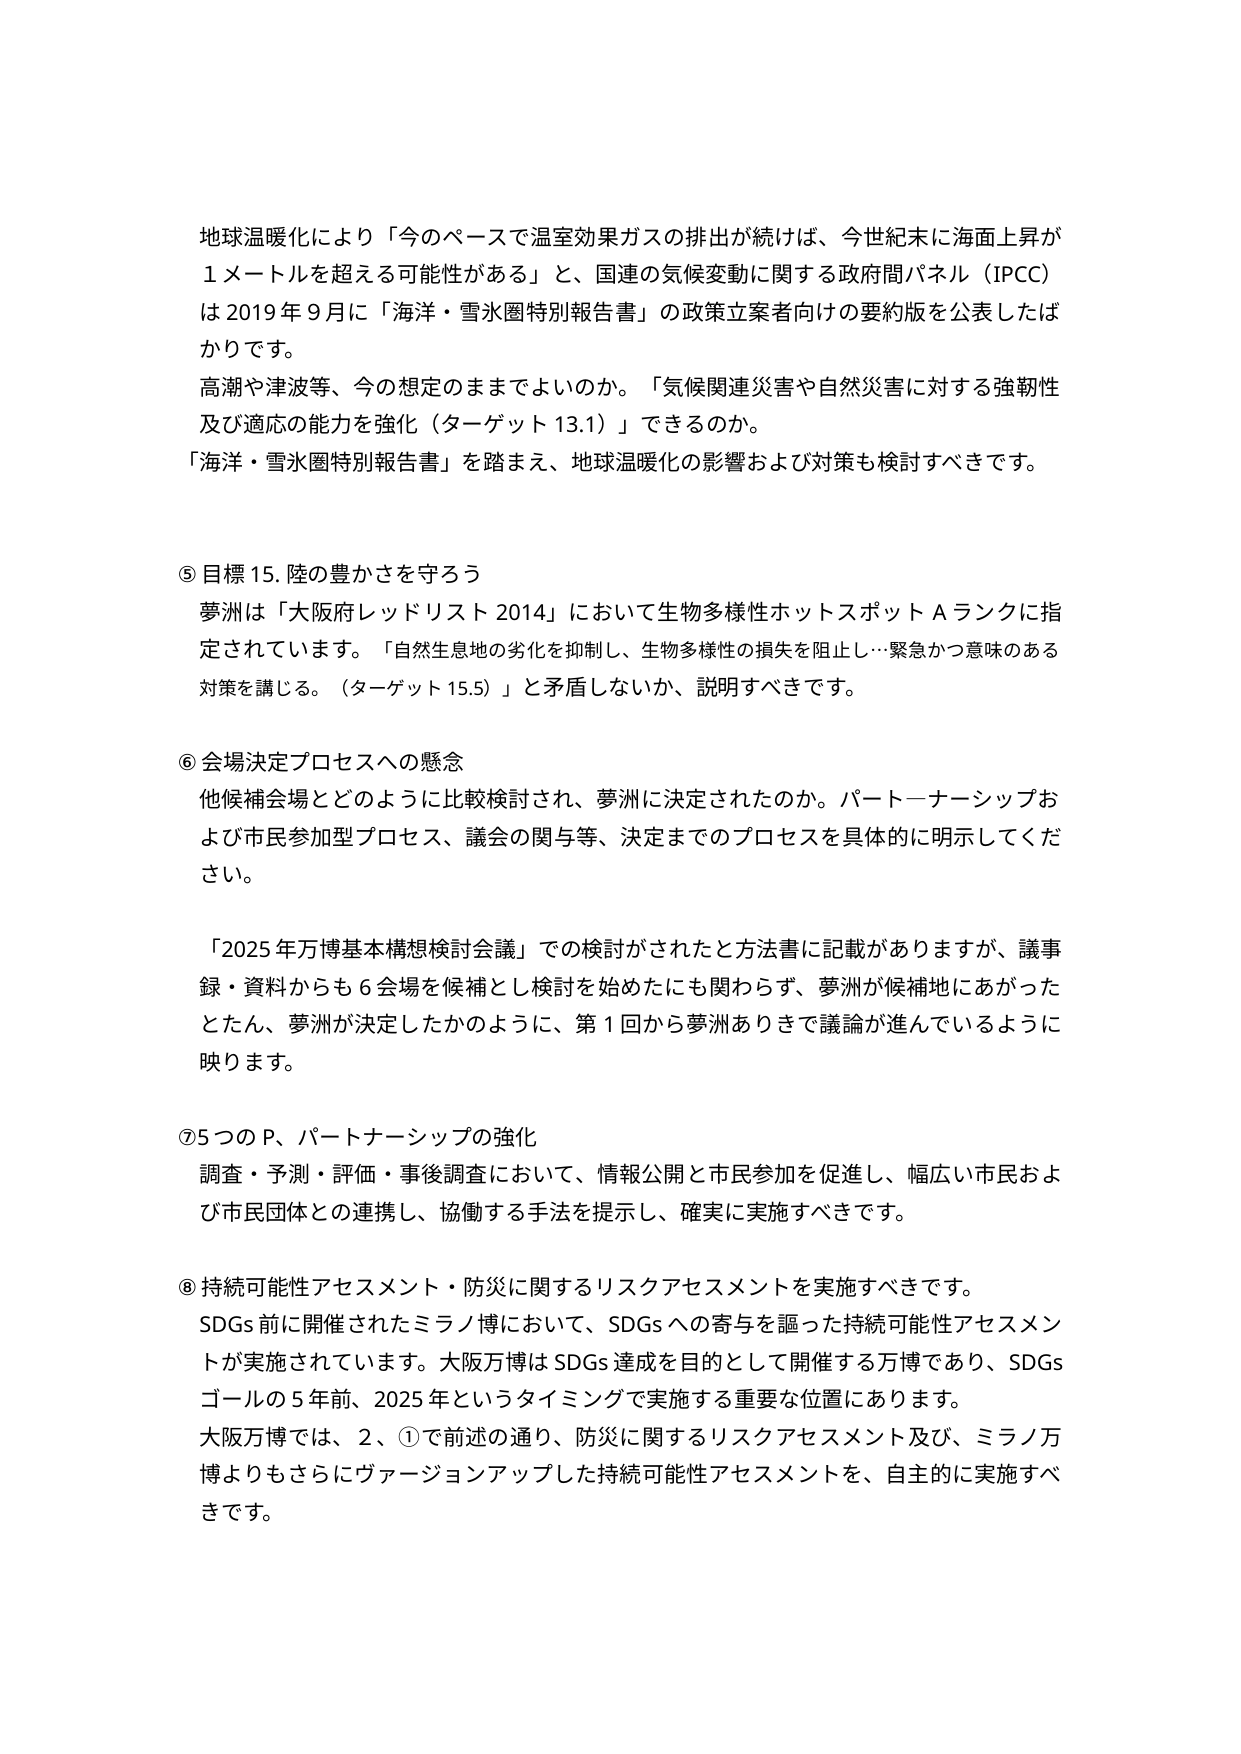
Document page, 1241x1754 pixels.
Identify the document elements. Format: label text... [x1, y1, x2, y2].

text 「2025年万博基本構想検討会議」での検討がされたと方法書に記載がありますが、議事録・資料からも6会場を候補とし検討を始めたにも関わらず、夢洲が候補地にあがったとたん、夢洲が決定したかのように、第1回から夢洲ありきで議論が進んでいるように映ります。 [199, 929, 1063, 1079]
text ⑧持続可能性アセスメント・防災に関するリスクアセスメントを実施すべきです。 [177, 1267, 1063, 1304]
text ⑦5つのP、パートナーシップの強化 [177, 1117, 1063, 1154]
text ⑤目標15. 陸の豊かさを守ろう [177, 554, 1063, 592]
text 大阪万博では、２、①で前述の通り、防災に関するリスクアセスメント及び、ミラノ万博よりもさらにヴァージョンアップした持続可能性アセスメントを、自主的に実施すべきです。 [199, 1417, 1063, 1529]
text 夢洲は「大阪府レッドリスト2014」において生物多様性ホットスポットAランクに指定されています。「自然生息地の劣化を抑制し、生物多様性の損失を阻止し…緊急かつ意味のある対策を講じる。（ターゲット15.5）」と矛盾しないか、説明すべきです。 [199, 592, 1063, 704]
text 「海洋・雪氷圏特別報告書」を踏まえ、地球温暖化の影響および対策も検討すべきです。 [177, 442, 1063, 479]
text ⑥会場決定プロセスへの懸念 [177, 742, 1063, 779]
text 高潮や津波等、今の想定のままでよいのか。「気候関連災害や自然災害に対する強靭性及び適応の能力を強化（ターゲット13.1）」できるのか。 [199, 367, 1063, 442]
text SDGs前に開催されたミラノ博において、SDGsへの寄与を謳った持続可能性アセスメントが実施されています。大阪万博はSDGs達成を目的として開催する万博であり、SDGsゴールの5年前、2025年というタイミングで実施する重要な位置にあります。 [199, 1304, 1063, 1417]
text 調査・予測・評価・事後調査において、情報公開と市民参加を促進し、幅広い市民および市民団体との連携し、協働する手法を提示し、確実に実施すべきです。 [177, 1154, 1063, 1229]
text 地球温暖化により「今のペースで温室効果ガスの排出が続けば、今世紀末に海面上昇が１メートルを超える可能性がある」と、国連の気候変動に関する政府間パネル（IPCC）は2019年９月に「海洋・雪氷圏特別報告書」の政策立案者向けの要約版を公表したばかりです。 [199, 217, 1063, 367]
text 他候補会場とどのように比較検討され、夢洲に決定されたのか。パート―ナーシップおよび市民参加型プロセス、議会の関与等、決定までのプロセスを具体的に明示してください。 [199, 779, 1063, 892]
